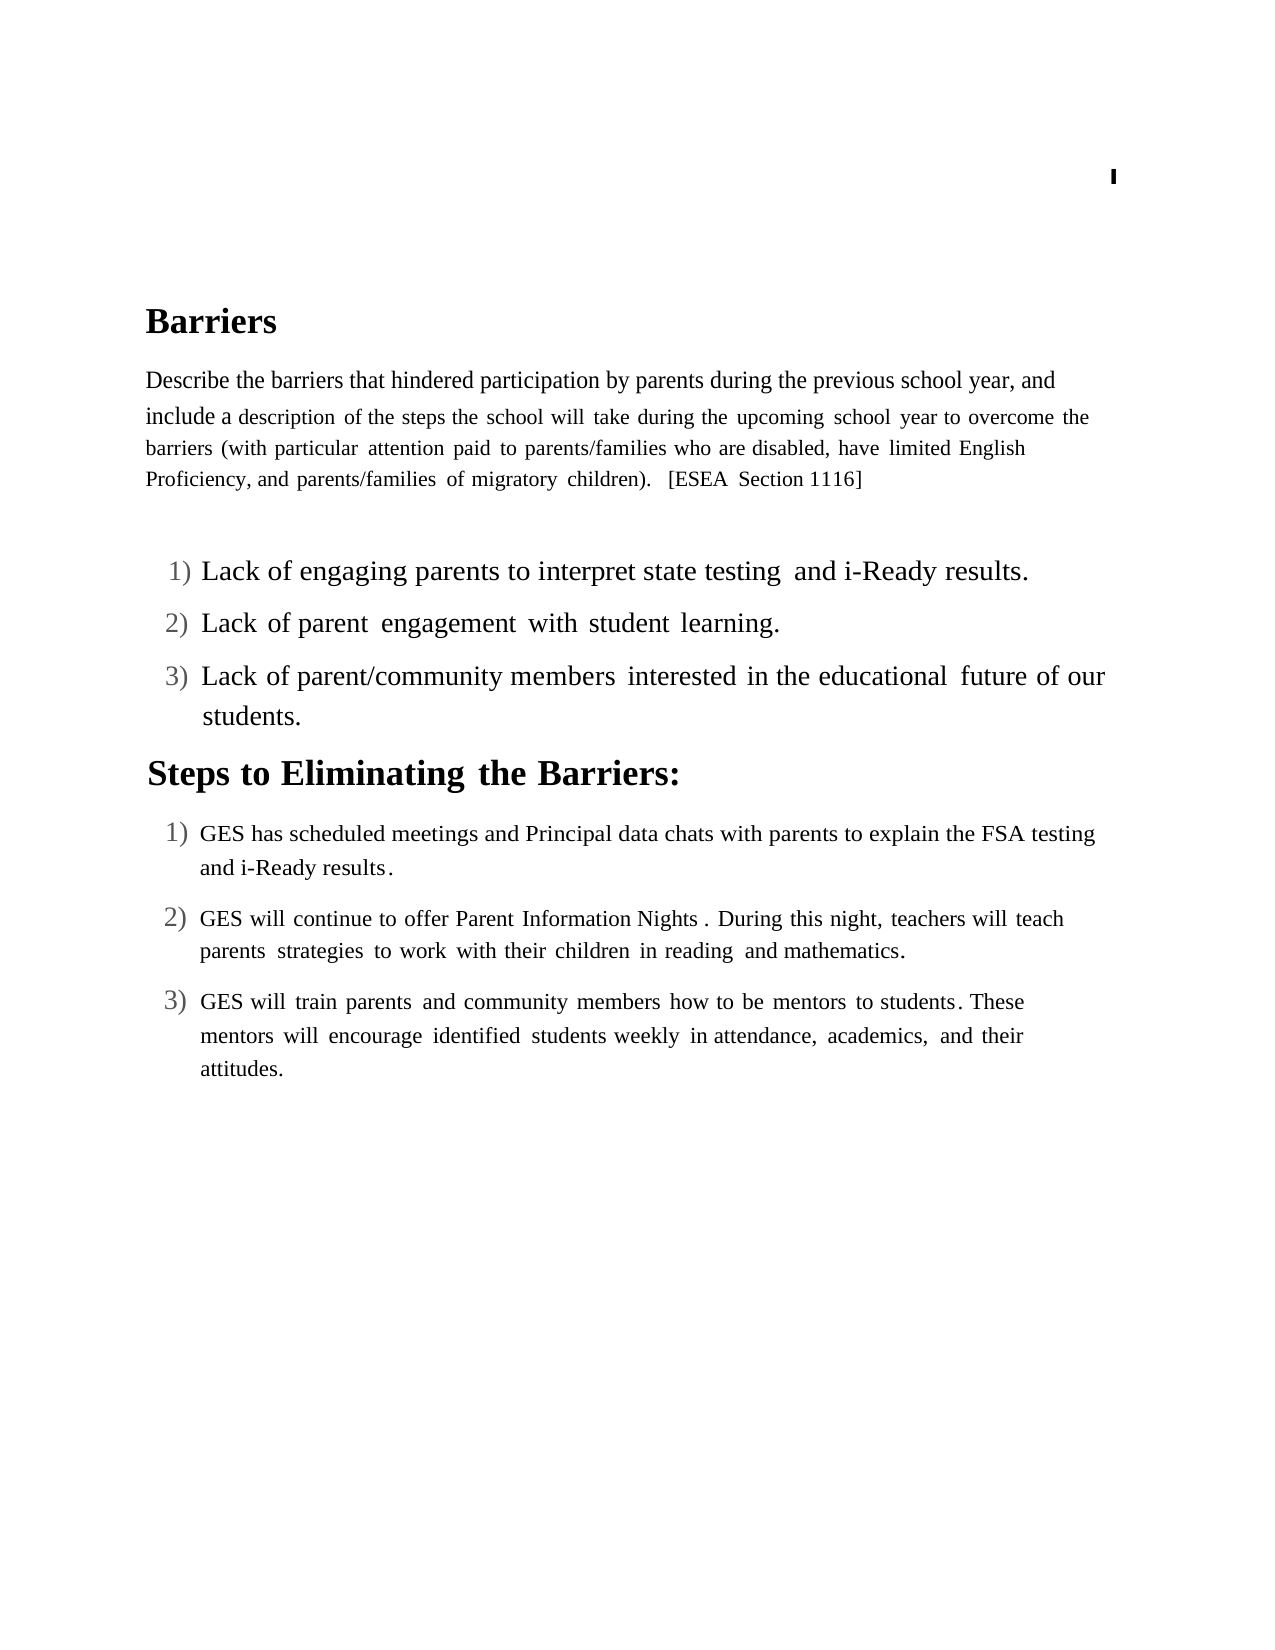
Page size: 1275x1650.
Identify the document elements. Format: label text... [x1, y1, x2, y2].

text I [133, 164, 1122, 189]
list GES will continue to offer Parent Information Nights . During this night, teachers will teach parents strategies to work with their children in reading and mathematics. [163, 900, 1114, 964]
list Lack of parent/community members interested in the educational future of our students. [165, 658, 1114, 731]
list GES will train parents and community members how to be mentors to students. These mentors will encourage identified students weekly in attendance, academics, and their attitudes. [163, 983, 1024, 1081]
list GES has scheduled meetings and Principal data chats with parents to explain the FSA testing and i-Ready results. [165, 815, 1096, 881]
text Steps to Eliminating the Barriers: [147, 751, 1133, 793]
list Lack of parent engagement with student learning. [165, 606, 1133, 638]
subtitle Lack of engaging parents to interpret state testing and i-Ready results. [168, 553, 1133, 586]
subtitle Barriers [145, 299, 1133, 341]
text Describe the barriers that hindered participation by parents during the previous school year, and include a description of the steps the school will take during the upcoming school year to overcome the barriers (with particular attention paid to parents/families who are disabled, have limited English Proficiency, and parents/families of migratory children). [ESEA Section 1116] [145, 365, 1114, 491]
